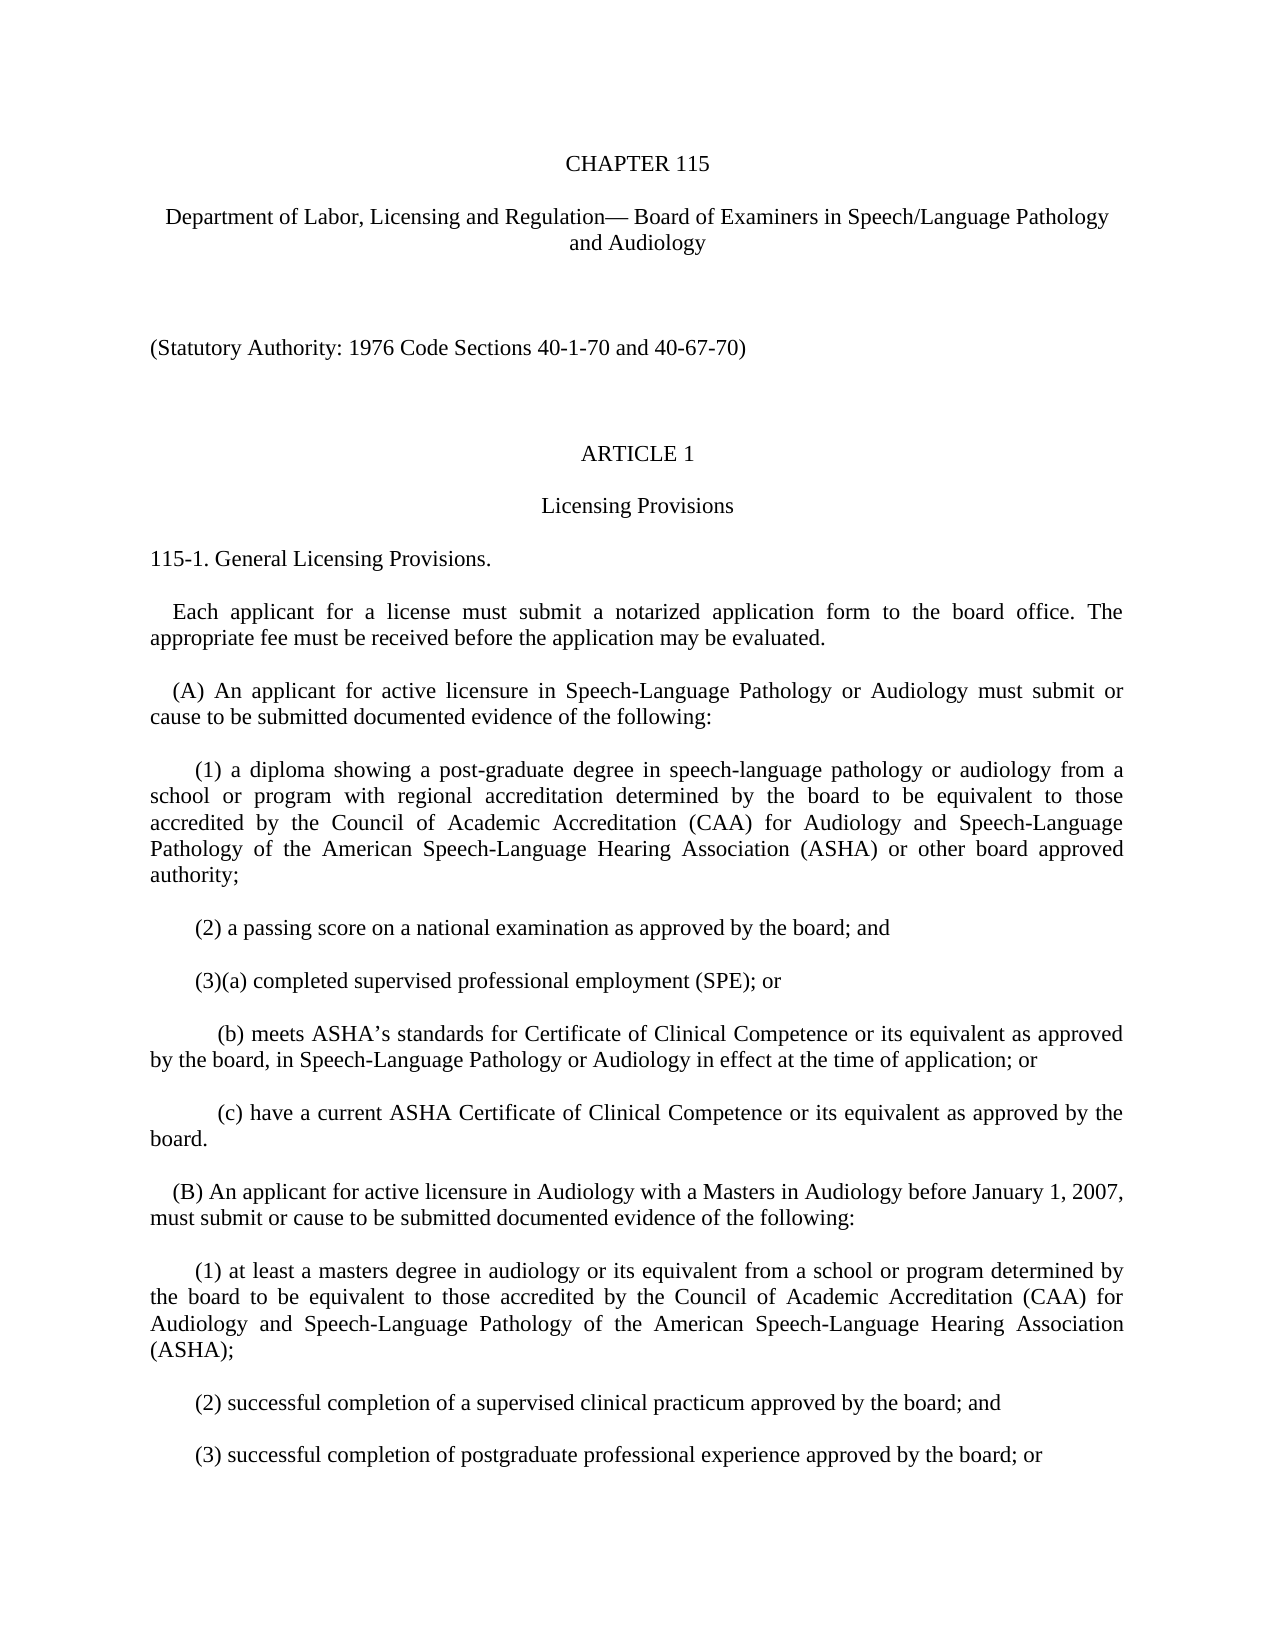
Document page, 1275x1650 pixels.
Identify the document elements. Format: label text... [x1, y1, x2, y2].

text (1) at least a masters degree in audiology or its equivalent from a school or program determined by the board to be equivalent to those accredited by the Council of Academic Accreditation (CAA) for Audiology and Speech-Language Pathology of the American Speech-Language Hearing Association (ASHA); [150, 1257, 1125, 1362]
text (3) successful completion of postgraduate professional experience approved by the board; or [150, 1441, 1125, 1468]
text Licensing Provisions [150, 493, 1125, 519]
text Department of Labor, Licensing and Regulation— Board of Examiners in Speech/Language Pathology and Audiology [150, 203, 1125, 255]
text (2) a passing score on a national examination as approved by the board; and [150, 914, 1125, 941]
text (b) meets ASHA’s standards for Certificate of Clinical Competence or its equivalent as approved by the board, in Speech-Language Pathology or Audiology in effect at the time of application; or [150, 1020, 1125, 1072]
text (Statutory Authority: 1976 Code Sections 40-1-70 and 40-67-70) [150, 334, 1125, 361]
text ARTICLE 1 [150, 440, 1125, 466]
text (2) successful completion of a supervised clinical practicum approved by the board; and [150, 1389, 1125, 1415]
text CHAPTER 115 [150, 150, 1125, 176]
text (A) An applicant for active licensure in Speech-Language Pathology or Audiology must submit or cause to be submitted documented evidence of the following: [150, 677, 1125, 730]
text (3)(a) completed supervised professional employment (SPE); or [150, 967, 1125, 993]
text (B) An applicant for active licensure in Audiology with a Masters in Audiology before January 1, 2007, must submit or cause to be submitted documented evidence of the following: [150, 1178, 1125, 1231]
text (1) a diploma showing a post-graduate degree in speech-language pathology or audiology from a school or program with regional accreditation determined by the board to be equivalent to those accredited by the Council of Academic Accreditation (CAA) for Audiology and Speech-Language Pathology of the American Speech-Language Hearing Association (ASHA) or other board approved authority; [150, 756, 1125, 888]
text Each applicant for a license must submit a notarized application form to the board office. The appropriate fee must be received before the application may be evaluated. [150, 598, 1125, 651]
text (c) have a current ASHA Certificate of Clinical Competence or its equivalent as approved by the board. [150, 1099, 1125, 1151]
text 115-1. General Licensing Provisions. [150, 545, 1125, 572]
